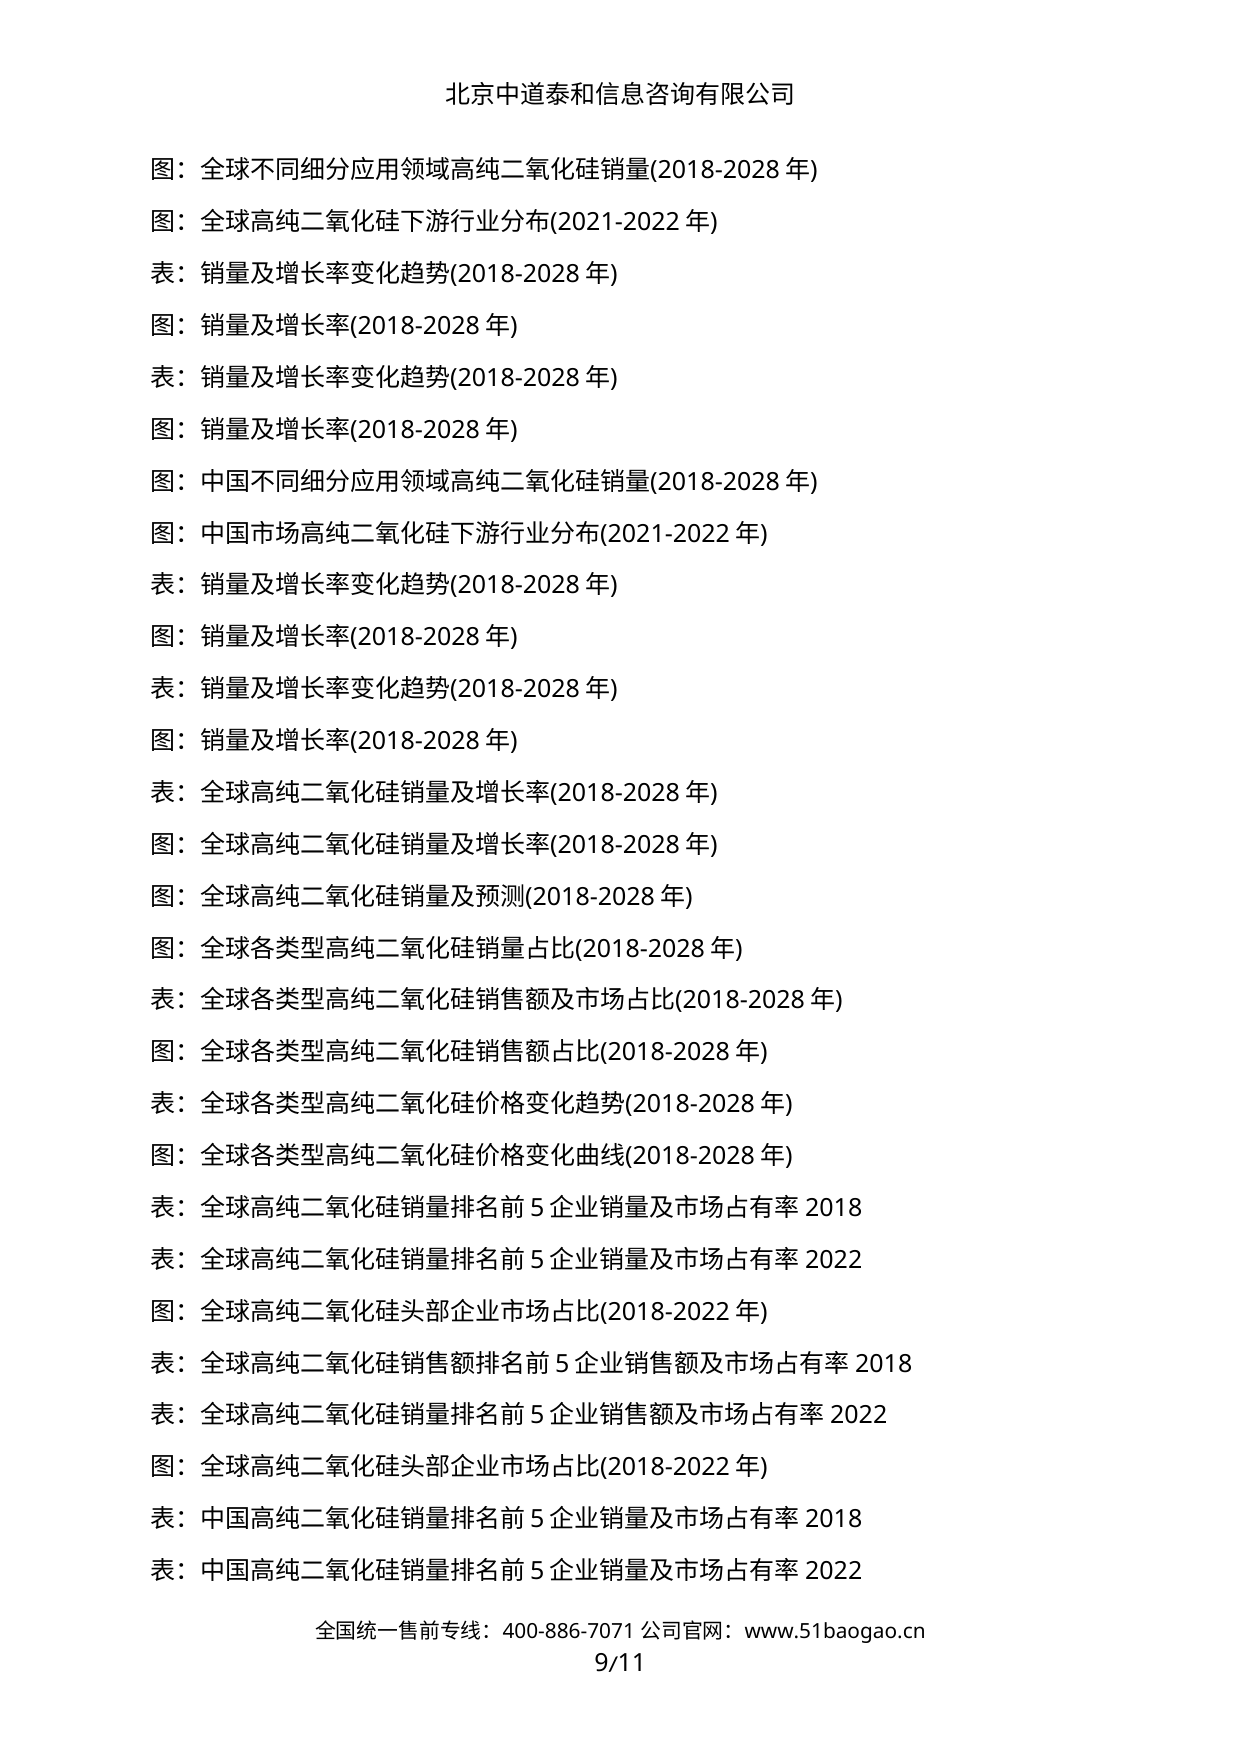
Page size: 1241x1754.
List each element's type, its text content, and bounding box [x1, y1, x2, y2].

text 表：销量及增长率变化趋势(2018-2028年) [150, 357, 1090, 394]
text 表：全球各类型高纯二氧化硅销售额及市场占比(2018-2028年) [150, 980, 1090, 1016]
text 表：全球高纯二氧化硅销量排名前5企业销售额及市场占有率 2022 [150, 1395, 1090, 1431]
text 表：销量及增长率变化趋势(2018-2028年) [150, 565, 1090, 601]
text 表：全球各类型高纯二氧化硅价格变化趋势(2018-2028年) [150, 1084, 1090, 1120]
text 图：中国市场高纯二氧化硅下游行业分布(2021-2022年) [150, 513, 1090, 549]
text 图：全球高纯二氧化硅下游行业分布(2021-2022年) [150, 202, 1090, 238]
text 表：销量及增长率变化趋势(2018-2028年) [150, 669, 1090, 705]
text 图：全球高纯二氧化硅销量及增长率(2018-2028年) [150, 824, 1090, 861]
text 图：全球各类型高纯二氧化硅价格变化曲线(2018-2028年) [150, 1136, 1090, 1172]
text 表：中国高纯二氧化硅销量排名前5企业销量及市场占有率 2022 [150, 1551, 1090, 1587]
text 图：全球高纯二氧化硅头部企业市场占比(2018-2022年) [150, 1291, 1090, 1327]
text 图：销量及增长率(2018-2028年) [150, 306, 1090, 342]
text 表：全球高纯二氧化硅销售额排名前5企业销售额及市场占有率 2018 [150, 1343, 1090, 1379]
text 图：全球不同细分应用领域高纯二氧化硅销量(2018-2028年) [150, 150, 1090, 186]
text 表：全球高纯二氧化硅销量排名前5企业销量及市场占有率 2018 [150, 1187, 1090, 1224]
text 表：中国高纯二氧化硅销量排名前5企业销量及市场占有率 2018 [150, 1499, 1090, 1535]
text 图：全球各类型高纯二氧化硅销量占比(2018-2028年) [150, 928, 1090, 964]
text 表：全球高纯二氧化硅销量排名前5企业销量及市场占有率 2022 [150, 1239, 1090, 1276]
text 图：销量及增长率(2018-2028年) [150, 409, 1090, 446]
text 图：全球各类型高纯二氧化硅销售额占比(2018-2028年) [150, 1032, 1090, 1068]
text 图：全球高纯二氧化硅头部企业市场占比(2018-2022年) [150, 1447, 1090, 1483]
text 表：销量及增长率变化趋势(2018-2028年) [150, 254, 1090, 290]
text 图：中国不同细分应用领域高纯二氧化硅销量(2018-2028年) [150, 461, 1090, 497]
text 图：销量及增长率(2018-2028年) [150, 617, 1090, 653]
text 图：销量及增长率(2018-2028年) [150, 721, 1090, 757]
text 图：全球高纯二氧化硅销量及预测(2018-2028年) [150, 876, 1090, 912]
text 表：全球高纯二氧化硅销量及增长率(2018-2028年) [150, 772, 1090, 809]
